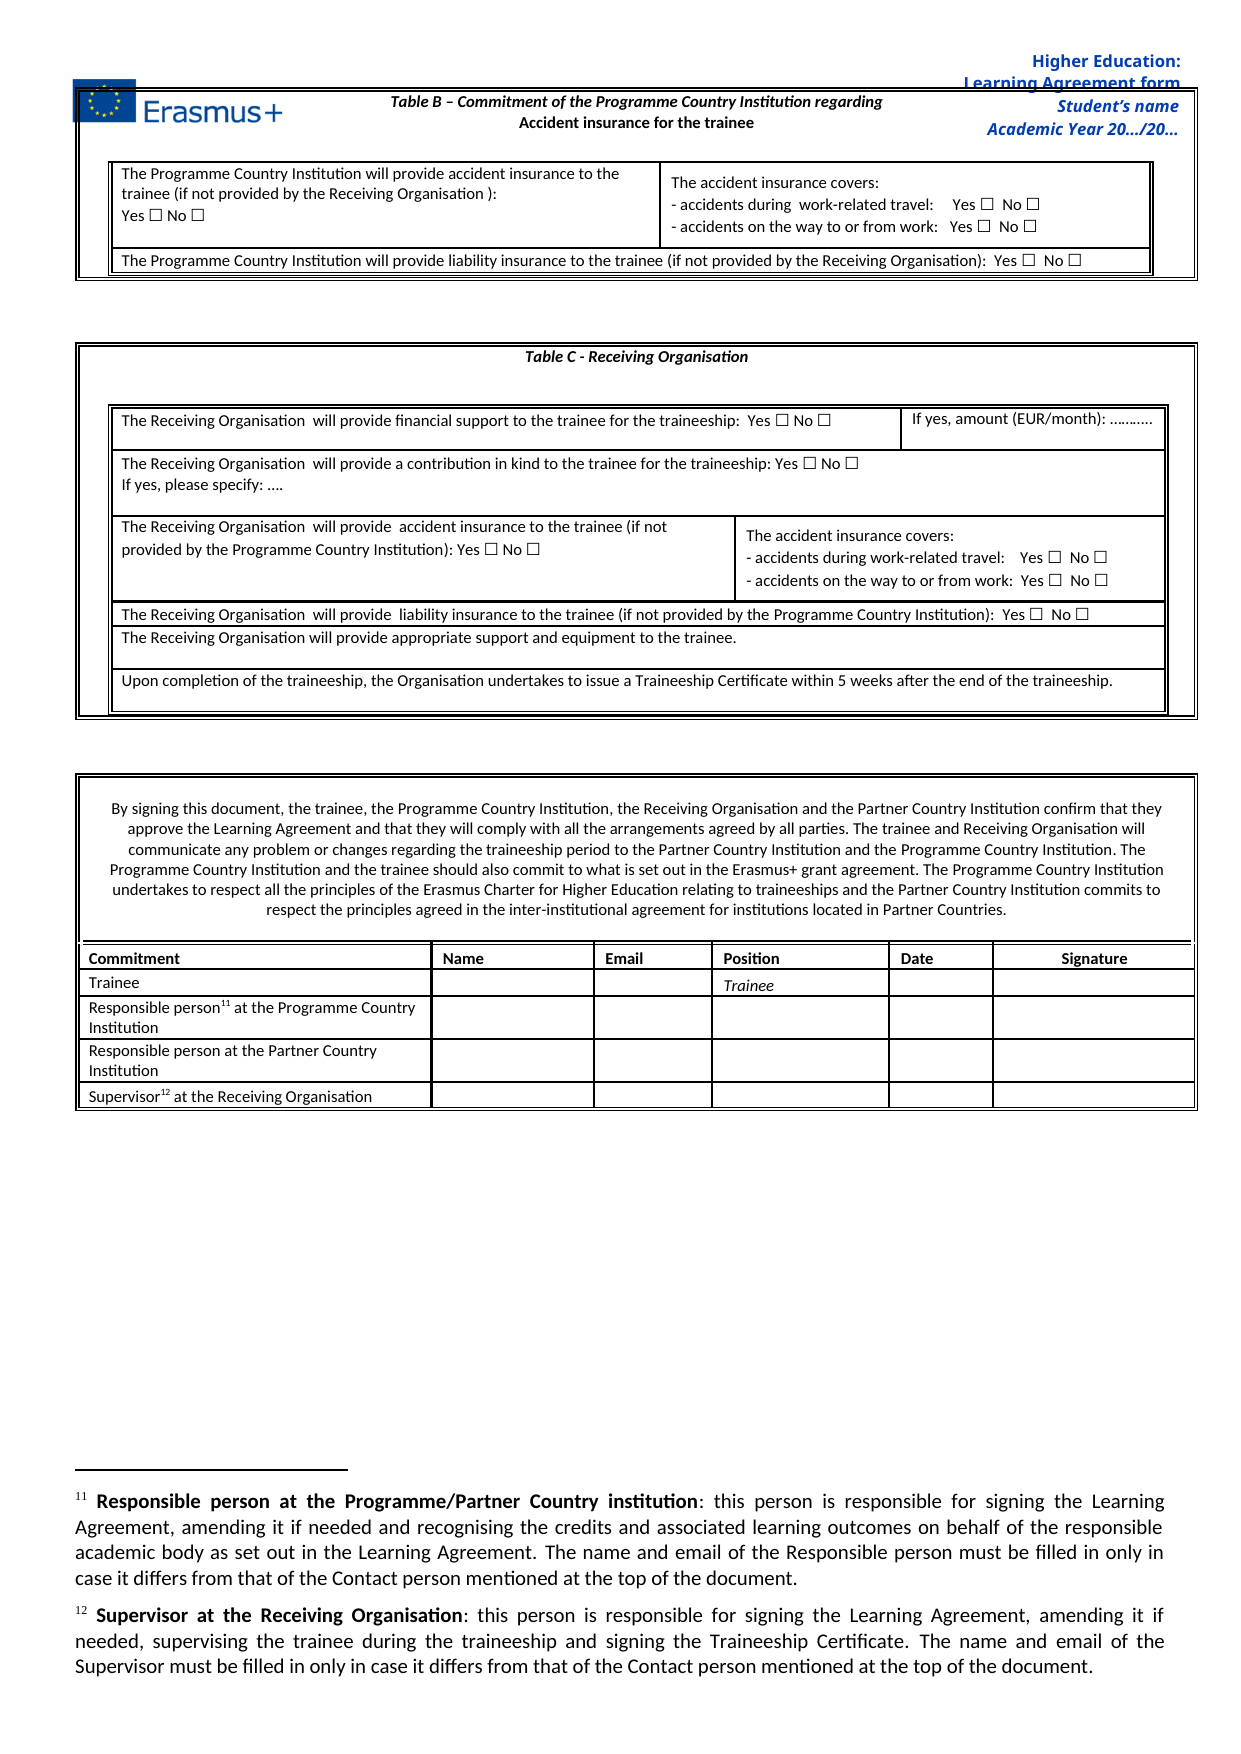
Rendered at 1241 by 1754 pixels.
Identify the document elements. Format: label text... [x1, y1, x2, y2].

picture [72, 79, 283, 123]
table_cell [713, 997, 888, 1038]
table_cell [713, 1040, 888, 1081]
table_cell Supervisor at the Receiving Organisation [80, 1083, 430, 1107]
table_cell [433, 1040, 593, 1081]
table_cell [994, 1083, 1194, 1107]
table_header Table C - Receiving Organisation [80, 347, 1194, 715]
table_cell Commitment [77, 940, 430, 968]
table_cell [890, 1040, 992, 1081]
table_cell Trainee [713, 970, 888, 995]
table_cell Position [713, 945, 888, 968]
table_cell [595, 970, 711, 995]
table_cell [994, 1040, 1194, 1081]
table_cell Responsible person at the Programme Country Institution [80, 997, 430, 1038]
table_cell Name [433, 945, 593, 968]
table_header By signing this document, the trainee, the Programme Country Institution, the Receiving Organisation and the Partner Country Institution confirm that they approve the Learning Agreement and that they will comply with all the arrangements agreed by all parties. The trainee and Receiving Organisation will communicate any problem or changes regarding the traineeship period to the Partner Country Institution and the Programme Country Institution. The Programme Country Institution and the trainee should also commit to what is set out in the Erasmus+ grant agreement. The Programme Country Institution undertakes to respect all the principles of the Erasmus Charter for Higher Education relating to traineeships and the Partner Country Institution commits to respect the principles agreed in the inter-institutional agreement for institutions located in Partner Countries. [80, 778, 1194, 940]
table_cell Date [890, 945, 992, 968]
table_cell [994, 970, 1194, 995]
table_cell Responsible person at the Partner Country Institution [80, 1040, 430, 1081]
table_cell [595, 1040, 711, 1081]
table_cell [433, 997, 593, 1038]
table_cell [890, 1083, 992, 1107]
table_cell [994, 997, 1194, 1038]
table_cell [595, 1083, 711, 1107]
table_cell [890, 970, 992, 995]
table_cell [713, 1083, 888, 1107]
table_cell [433, 1083, 593, 1107]
table_cell [433, 970, 593, 995]
table_cell Trainee [80, 970, 430, 995]
table_cell Email [595, 945, 711, 968]
table_header Table B – Commitment of the Programme Country Institution regarding Accident insurance for the trainee [80, 92, 1194, 276]
table_cell [890, 997, 992, 1038]
table_cell Signature [994, 940, 1196, 968]
table_cell [595, 997, 711, 1038]
